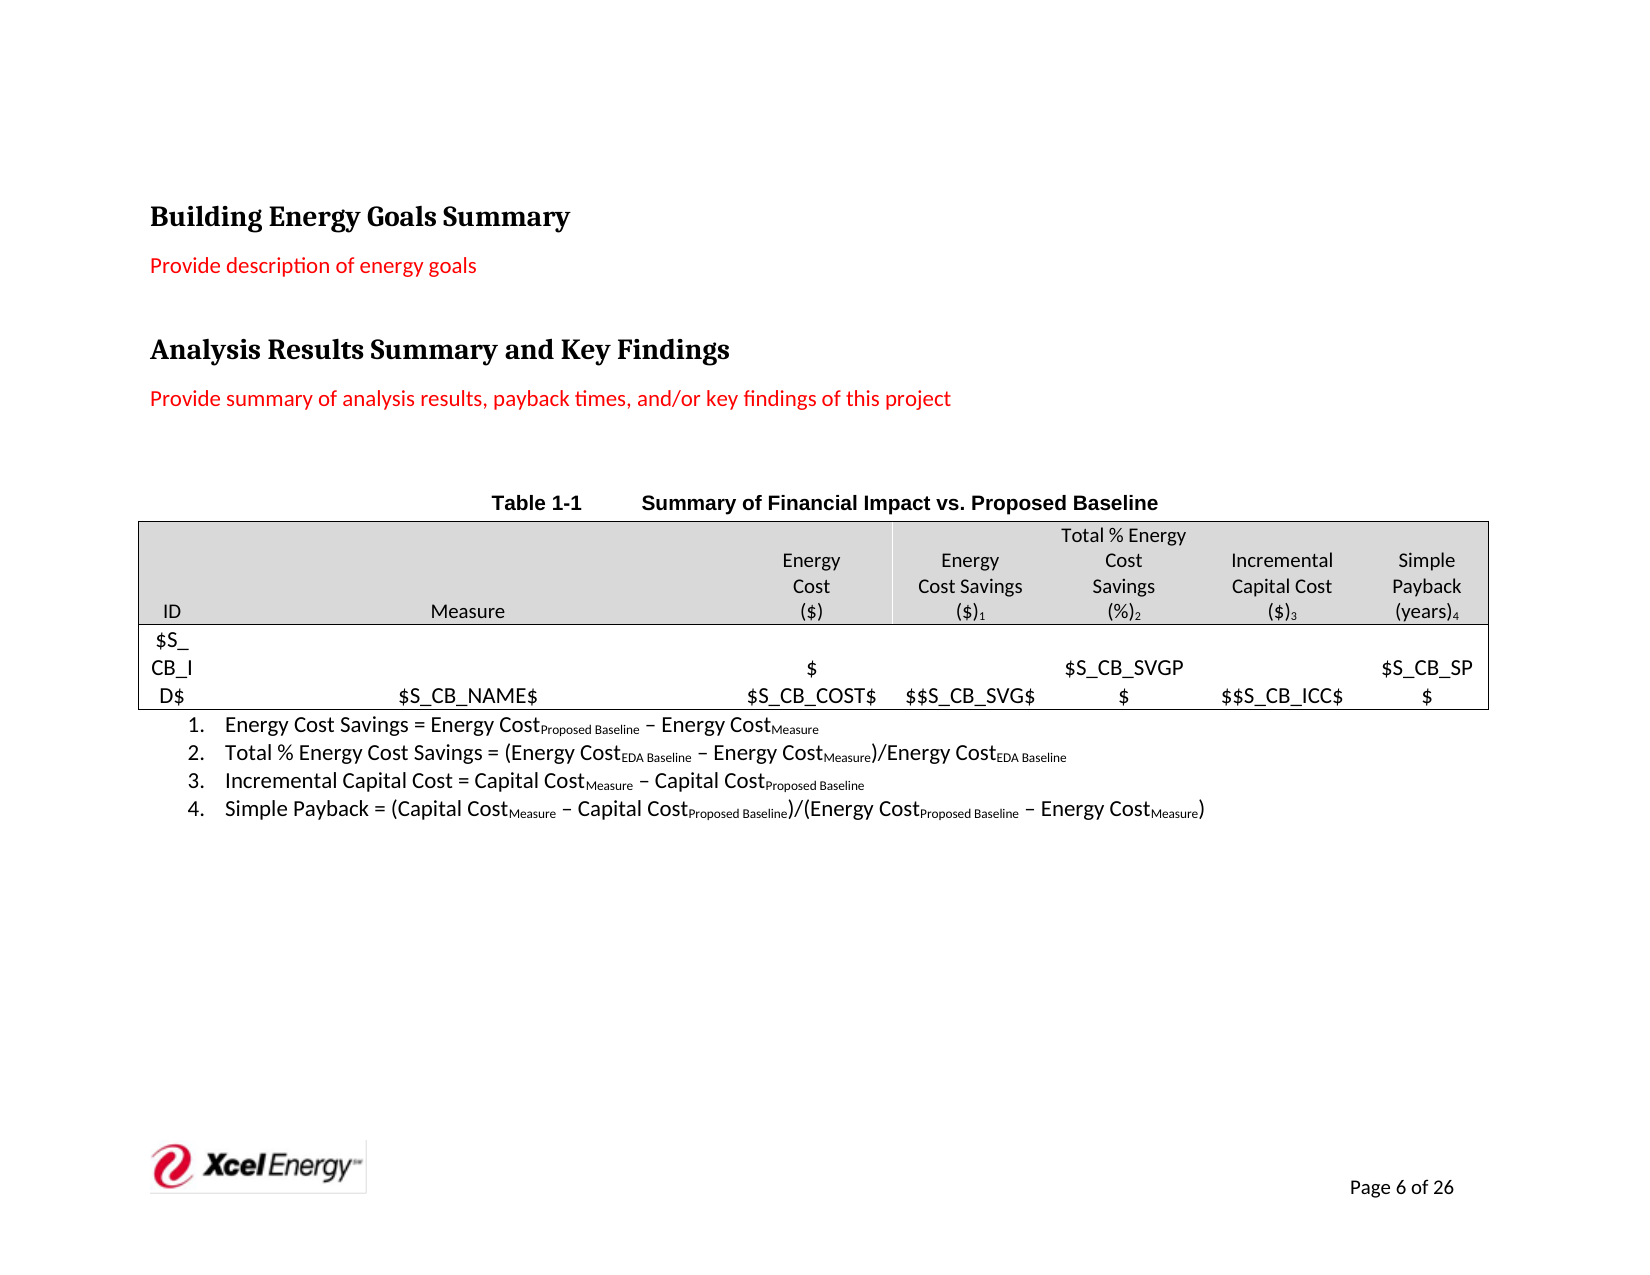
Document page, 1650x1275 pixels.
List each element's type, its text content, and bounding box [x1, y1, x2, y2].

list Simple Payback = (Capital CostMeasure – Capital CostProposed Baseline)/(Energy CostProposed Baseline – Energy CostMeasure) [187, 794, 1500, 822]
text Provide summary of analysis results, payback times, and/or key findings of this project [150, 384, 1500, 412]
subtitle Building Energy Goals Summary [150, 200, 1500, 233]
table_cell $S_CB_ID$ [139, 625, 205, 709]
table_cell $$S_CB_SVG$ [893, 625, 1048, 709]
table_header Simple Payback (years)4 [1365, 522, 1488, 624]
table_cell $S_CB_NAME$ [205, 625, 731, 709]
table_header Energy Cost Savings ($)1 [893, 522, 1048, 624]
table_cell $S_CB_SVGP$ [1048, 625, 1199, 709]
text Provide description of energy goals [150, 251, 1500, 279]
subtitle Analysis Results Summary and Key Findings [150, 333, 1500, 367]
table_cell $$S_CB_COST$ [731, 625, 892, 709]
table_header Measure [205, 522, 731, 624]
list Incremental Capital Cost = Capital CostMeasure – Capital CostProposed Baseline [187, 766, 1500, 794]
table_header Energy Cost ($) [731, 522, 892, 624]
table_header Incremental Capital Cost ($)3 [1199, 522, 1365, 624]
table_cell $S_CB_SP$ [1365, 625, 1488, 709]
picture [150, 1140, 368, 1195]
table_header Total % Energy Cost Savings (%)2 [1048, 522, 1199, 624]
list Energy Cost Savings = Energy CostProposed Baseline – Energy CostMeasure [187, 710, 1500, 738]
table_header ID [139, 522, 205, 624]
table_cell $$S_CB_ICC$ [1199, 625, 1365, 709]
list Total % Energy Cost Savings = (Energy CostEDA Baseline – Energy CostMeasure)/Energy CostEDA Baseline [187, 738, 1500, 766]
